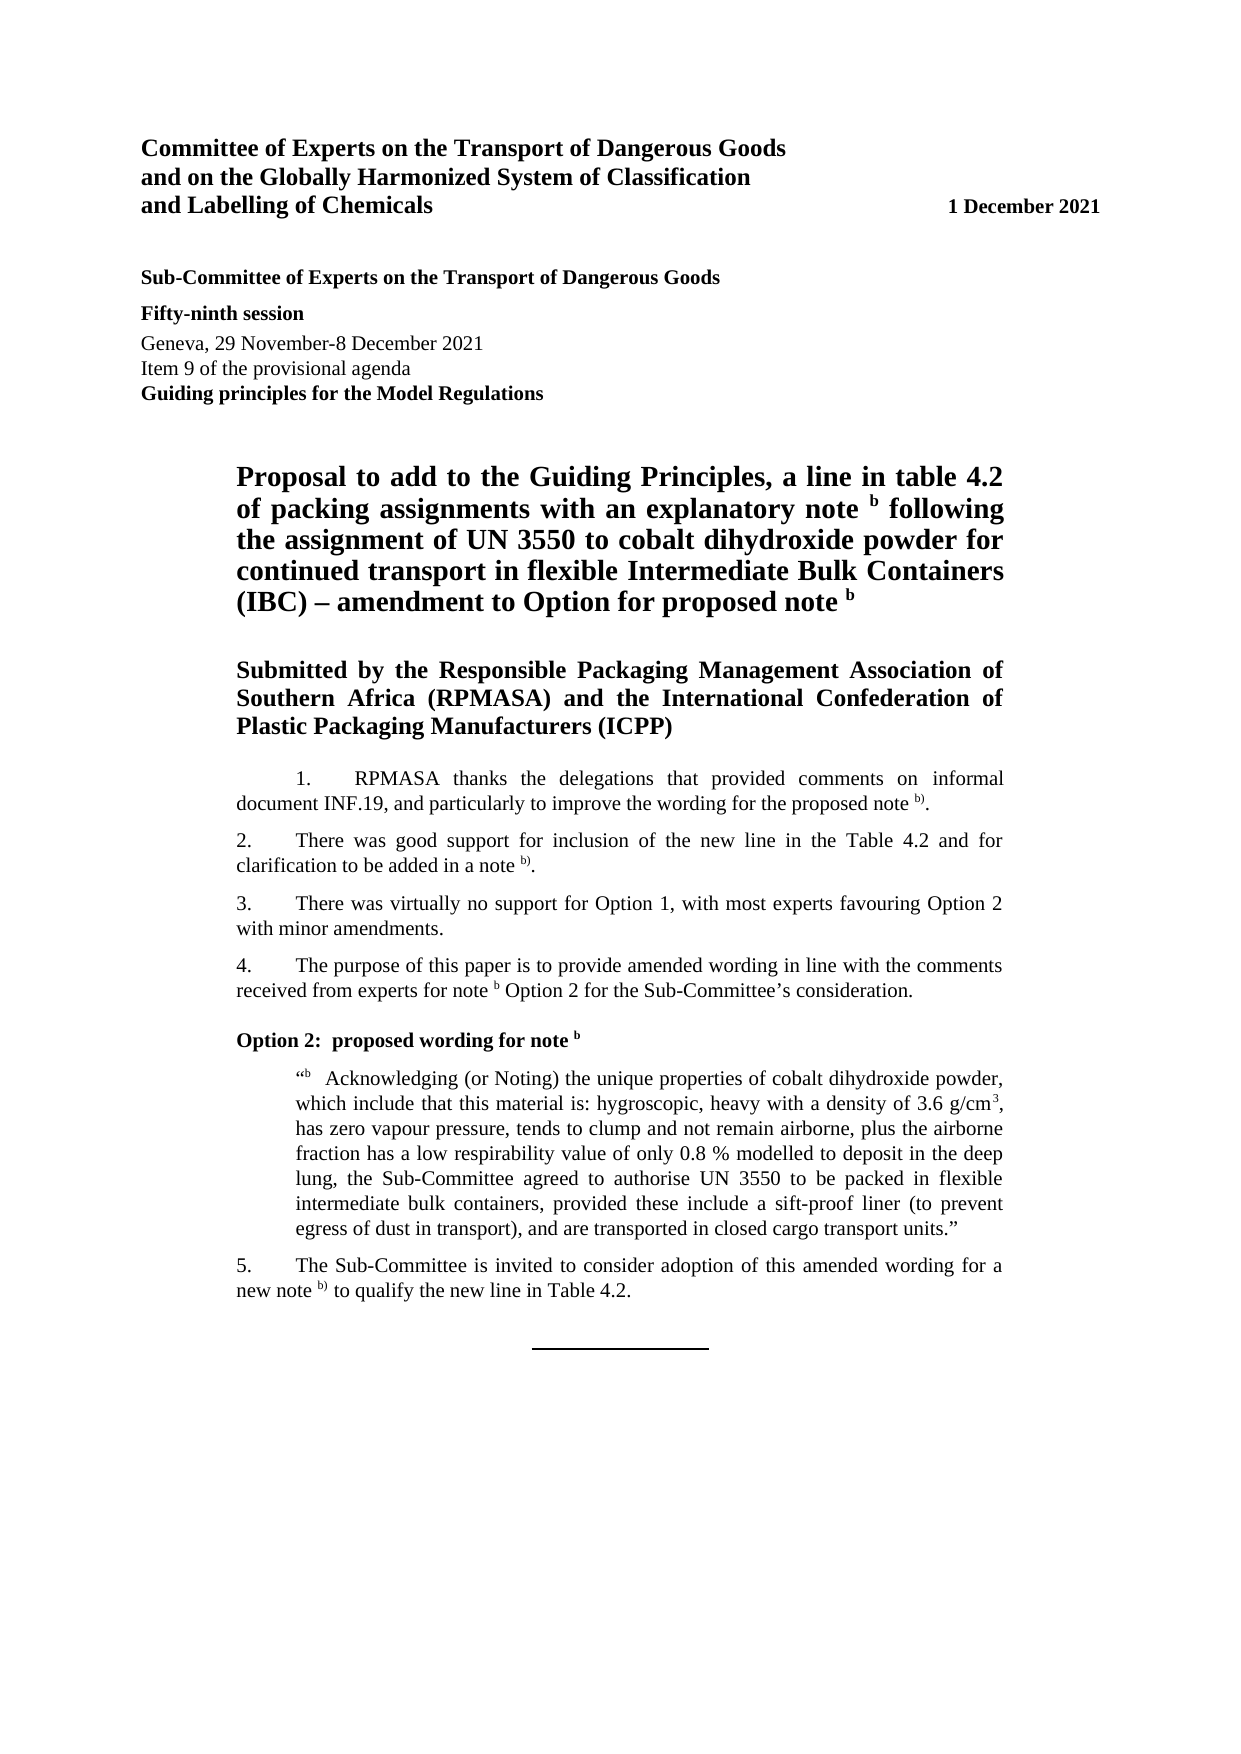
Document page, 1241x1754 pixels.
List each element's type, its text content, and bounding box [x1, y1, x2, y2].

text Submitted by the Responsible Packaging Management Association of Southern Africa (RPMASA) and the International Confederation of Plastic Packaging Manufacturers (ICPP) [118, 656, 1004, 740]
table_header Committee of Experts on the Transport of Dangerous Goods and on the Globally Harmonized System of Classification and Labelling of Chemicals 1 December 2021 [129, 118, 1134, 234]
text 3. There was virtually no support for Option 1, with most experts favouring Option 2 with minor amendments. [236, 890, 1004, 940]
text 2. There was good support for inclusion of the new line in the Table 4.2 and for clarification to be added in a note b). [236, 827, 1004, 877]
text Proposal to add to the Guiding Principles, a line in table 4.2 of packing assignments with an explanatory note b following the assignment of UN 3550 to cobalt dihydroxide powder for continued transport in flexible Intermediate Bulk Containers (IBC) – amendment to Option for proposed note b [118, 462, 1004, 618]
text 5. The Sub-Committee is invited to consider adoption of this amended wording for a new note b) to qualify the new line in Table 4.2. [236, 1252, 1004, 1302]
text 1. RPMASA thanks the delegations that provided comments on informal document INF.19, and particularly to improve the wording for the proposed note b). [236, 765, 1004, 815]
text “b Acknowledging (or Noting) the unique properties of cobalt dihydroxide powder, which include that this material is: hygroscopic, heavy with a density of 3.6 g/cm3, has zero vapour pressure, tends to clump and not remain airborne, plus the airborne fraction has a low respirability value of only 0.8 % modelled to deposit in the deep lung, the Sub-Committee agreed to authorise UN 3550 to be packed in flexible intermediate bulk containers, provided these include a sift-proof liner (to prevent egress of dust in transport), and are transported in closed cargo transport units.” [295, 1065, 1004, 1240]
text 4. The purpose of this paper is to provide amended wording in line with the comments received from experts for note b Option 2 for the Sub-Committee’s consideration. [236, 952, 1004, 1002]
text Option 2: proposed wording for note b [118, 1027, 1004, 1052]
table_cell Sub-Committee of Experts on the Transport of Dangerous Goods Fifty-ninth session Geneva, 29 November-8 December 2021 Item 9 of the provisional agenda Guiding principles for the Model Regulations [129, 234, 1134, 424]
